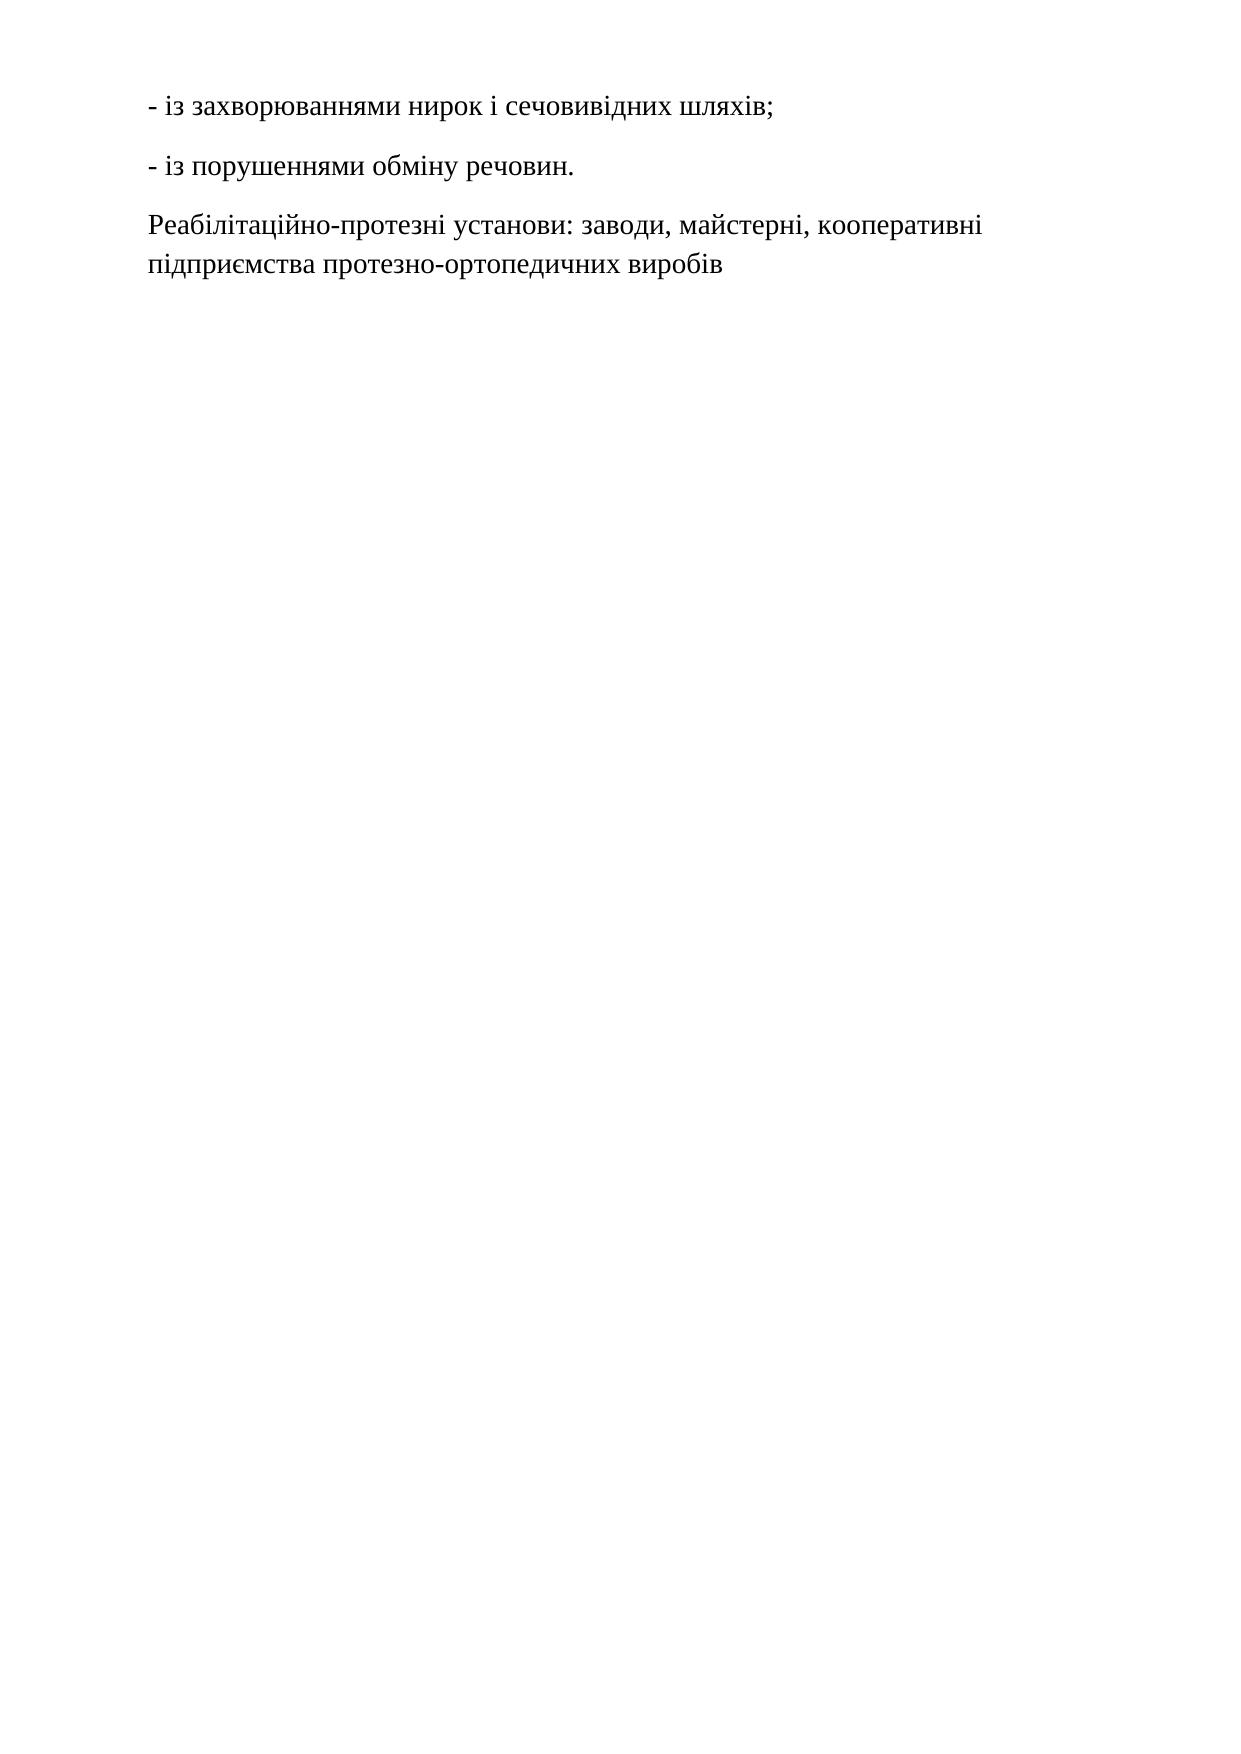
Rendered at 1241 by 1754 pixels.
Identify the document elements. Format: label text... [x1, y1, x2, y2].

text - із порушеннями обміну речовин. [148, 148, 1152, 181]
text - із захворюваннями нирок і сечовивідних шляхів; [148, 88, 1152, 122]
text Реабілітаційно-протезні установи: заводи, майстерні, кооперативні підприємства протезно-ортопедичних виробів [148, 207, 1152, 279]
